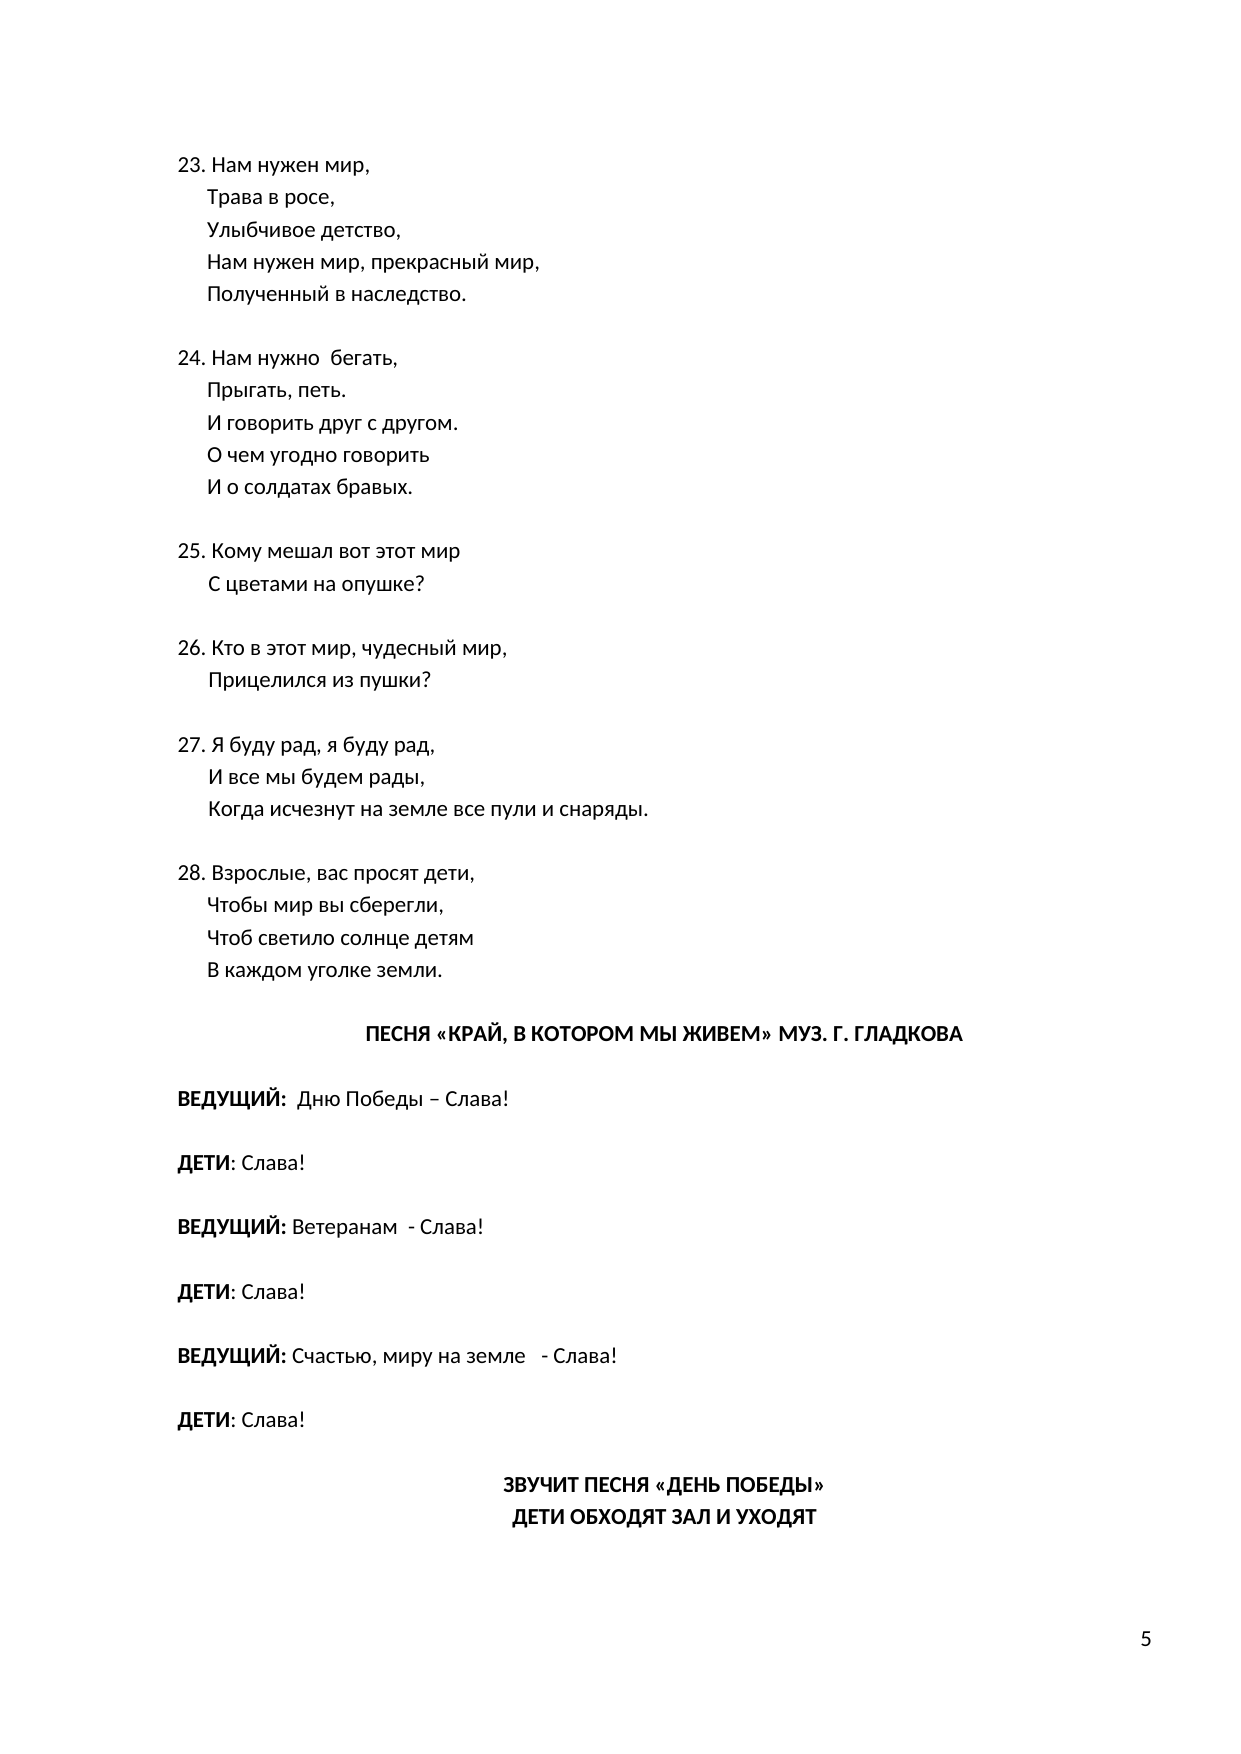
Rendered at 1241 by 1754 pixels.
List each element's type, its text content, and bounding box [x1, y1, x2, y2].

text Прицелился из пушки? [177, 665, 1152, 693]
text И о солдатах бравых. [207, 472, 1152, 500]
text И все мы будем рады, [177, 762, 1152, 790]
text Нам нужен мир, прекрасный мир, [207, 247, 1152, 275]
text Когда исчезнут на земле все пули и снаряды. [177, 794, 1152, 822]
text ПЕСНЯ «КРАЙ, В КОТОРОМ МЫ ЖИВЕМ» МУЗ. Г. ГЛАДКОВА [177, 1019, 1152, 1047]
text ДЕТИ: Слава! [177, 1148, 1152, 1176]
text 28. Взрослые, вас просят дети, [177, 858, 1152, 886]
text Прыгать, петь. [207, 376, 1152, 404]
text ДЕТИ: Слава! [177, 1406, 1152, 1434]
text ВЕДУЩИЙ: Дню Победы – Слава! [177, 1084, 1152, 1112]
text Полученный в наследство. [207, 279, 1152, 307]
text 27. Я буду рад, я буду рад, [177, 730, 1152, 758]
text В каждом уголке земли. [207, 955, 1152, 983]
text 23. Нам нужен мир, [177, 150, 1152, 178]
text О чем угодно говорить [207, 440, 1152, 468]
text Трава в росе, [207, 182, 1152, 211]
text С цветами на опушке? [177, 569, 1152, 597]
text И говорить друг с другом. [207, 408, 1152, 436]
text ВЕДУЩИЙ: Счастью, миру на земле - Слава! [177, 1341, 1152, 1369]
text Улыбчивое детство, [207, 215, 1152, 243]
text 25. Кому мешал вот этот мир [177, 537, 1152, 564]
text ВЕДУЩИЙ: Ветеранам - Слава! [177, 1212, 1152, 1241]
text ЗВУЧИТ ПЕСНЯ «ДЕНЬ ПОБЕДЫ» [177, 1470, 1152, 1498]
text Чтоб светило солнце детям [207, 923, 1152, 951]
text ДЕТИ: Слава! [177, 1277, 1152, 1305]
text ДЕТИ ОБХОДЯТ ЗАЛ И УХОДЯТ [177, 1502, 1152, 1530]
text 24. Нам нужно бегать, [177, 343, 1152, 371]
text 26. Кто в этот мир, чудесный мир, [177, 633, 1152, 661]
text Чтобы мир вы сберегли, [207, 891, 1152, 919]
